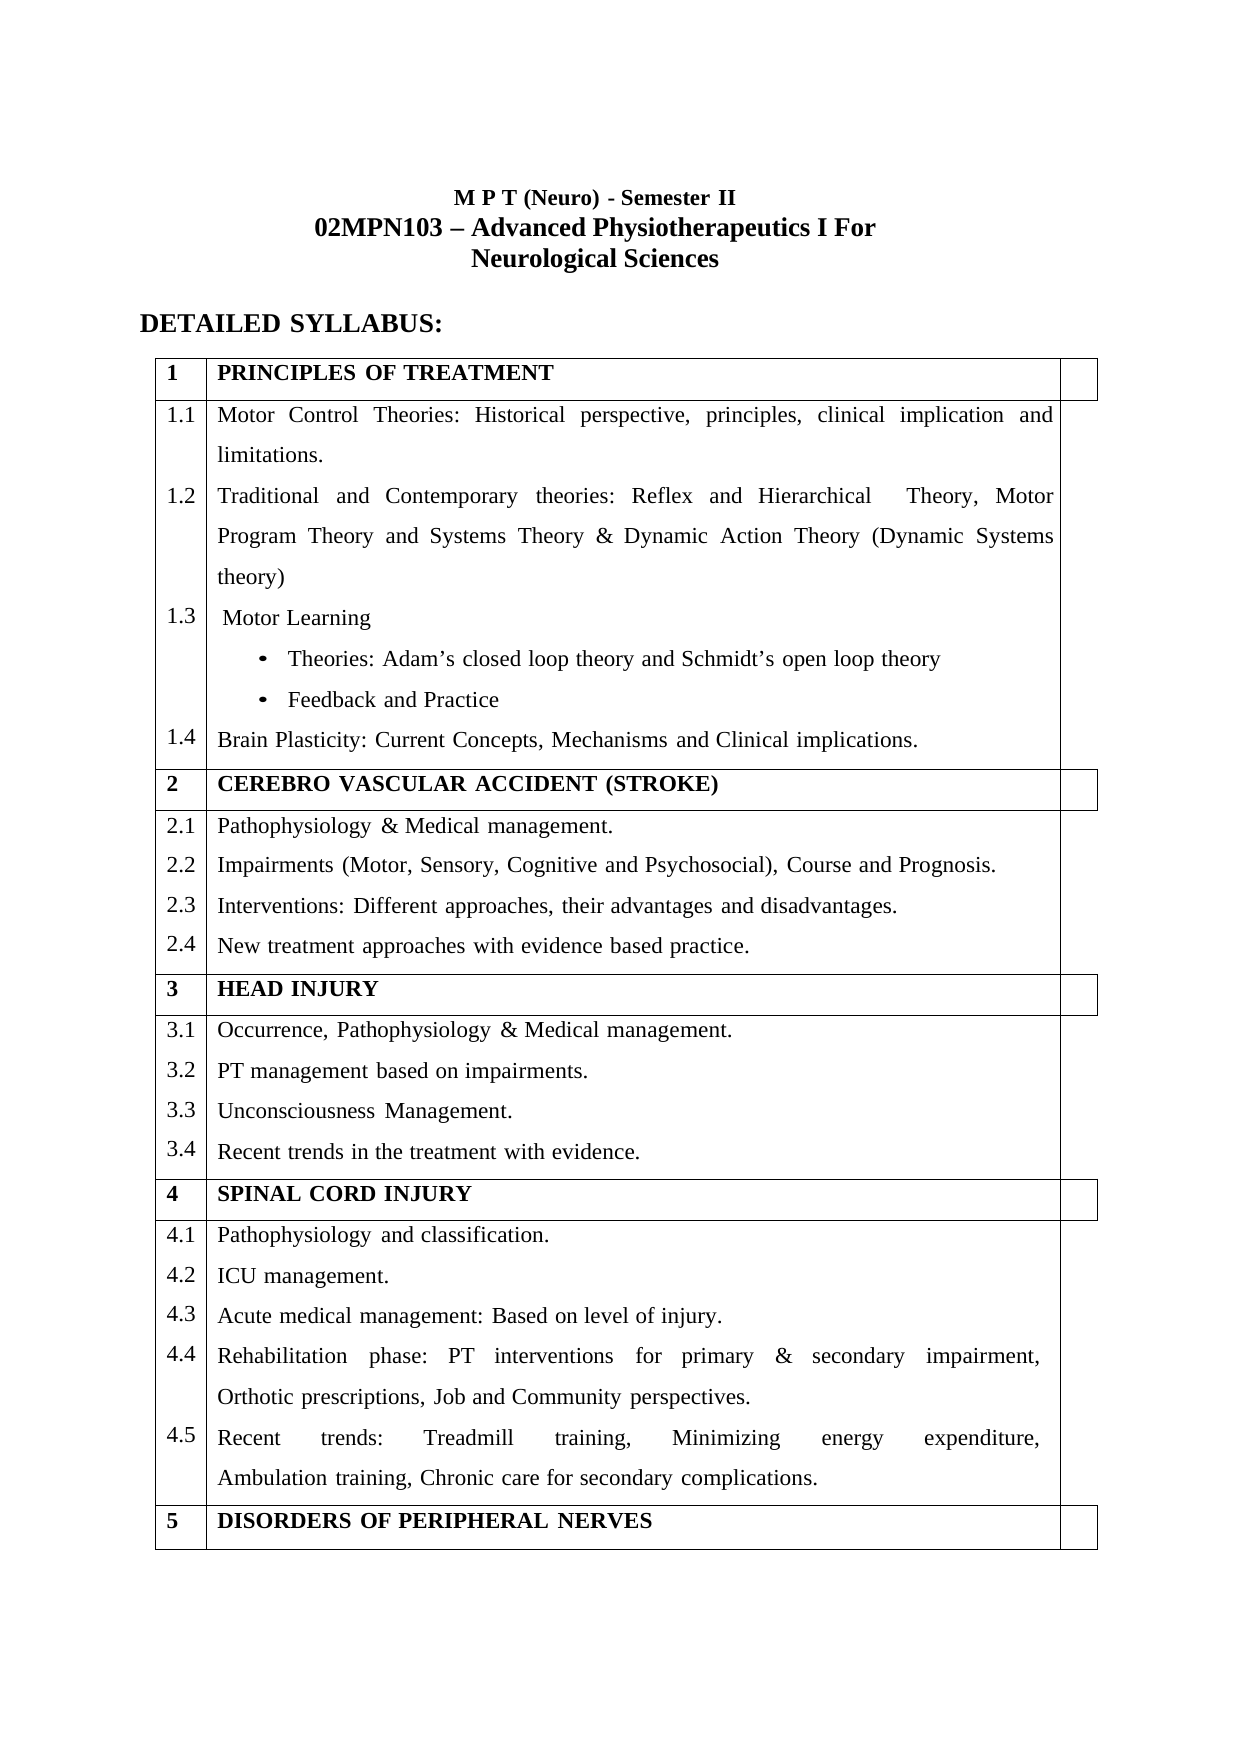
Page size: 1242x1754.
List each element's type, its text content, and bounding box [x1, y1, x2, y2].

text 02MPN103 – Advanced Physiotherapeutics I For Neurological Sciences [305, 211, 884, 273]
table_cell 3 [156, 975, 206, 1015]
table_cell 4 [156, 1180, 206, 1220]
table_cell 1.1 1.2 1.3 1.4 [156, 401, 206, 769]
table_cell Motor Control Theories: Historical perspective, principles, clinical implication and limitations. Traditional and Contemporary theories: Reflex and Hierarchical Theory, Motor Program Theory and Systems Theory & Dynamic Action Theory (Dynamic Systems theory) Motor Learning • Theories: Adam’s closed loop theory and Schmidt’s open loop theory • Feedback and Practice Brain Plasticity: Current Concepts, Mechanisms and Clinical implications. [207, 401, 1060, 769]
table_cell Pathophysiology & Medical management. Impairments (Motor, Sensory, Cognitive and Psychosocial), Course and Prognosis. Interventions: Different approaches, their advantages and disadvantages. New treatment approaches with evidence based practice. [207, 811, 1060, 974]
table_cell CEREBRO VASCULAR ACCIDENT (STROKE) [207, 770, 1060, 810]
text M P T (Neuro) - Semester II [326, 184, 863, 210]
table_cell Occurrence, Pathophysiology & Medical management. PT management based on impairments. Unconsciousness Management. Recent trends in the treatment with evidence. [207, 1016, 1060, 1178]
table_cell HEAD INJURY [207, 975, 1060, 1015]
table_cell [1061, 1506, 1097, 1549]
table_cell [1061, 975, 1097, 1015]
table_cell 4.1 4.2 4.3 4.4 4.5 [156, 1221, 206, 1505]
table_cell 2 [156, 770, 206, 810]
table_cell Pathophysiology and classification. ICU management. Acute medical management: Based on level of injury. Rehabilitation phase: PT interventions for primary & secondary impairment, Orthotic prescriptions, Job and Community perspectives. Recent trends: Treadmill training, Minimizing energy expenditure, Ambulation training, Chronic care for secondary complications. [207, 1221, 1060, 1505]
table_header [1061, 359, 1097, 399]
table_header PRINCIPLES OF TREATMENT [207, 359, 1060, 399]
table_cell 2.1 2.2 2.3 2.4 [156, 811, 206, 974]
text DETAILED SYLLABUS: [139, 307, 1100, 338]
table_cell [1061, 770, 1097, 810]
table_cell 3.1 3.2 3.3 3.4 [156, 1016, 206, 1178]
table_header 1 [156, 359, 206, 399]
table_cell [1061, 1180, 1097, 1220]
table_cell DISORDERS OF PERIPHERAL NERVES [207, 1506, 1060, 1549]
table_cell SPINAL CORD INJURY [207, 1180, 1060, 1220]
table_cell 5 [156, 1506, 206, 1549]
